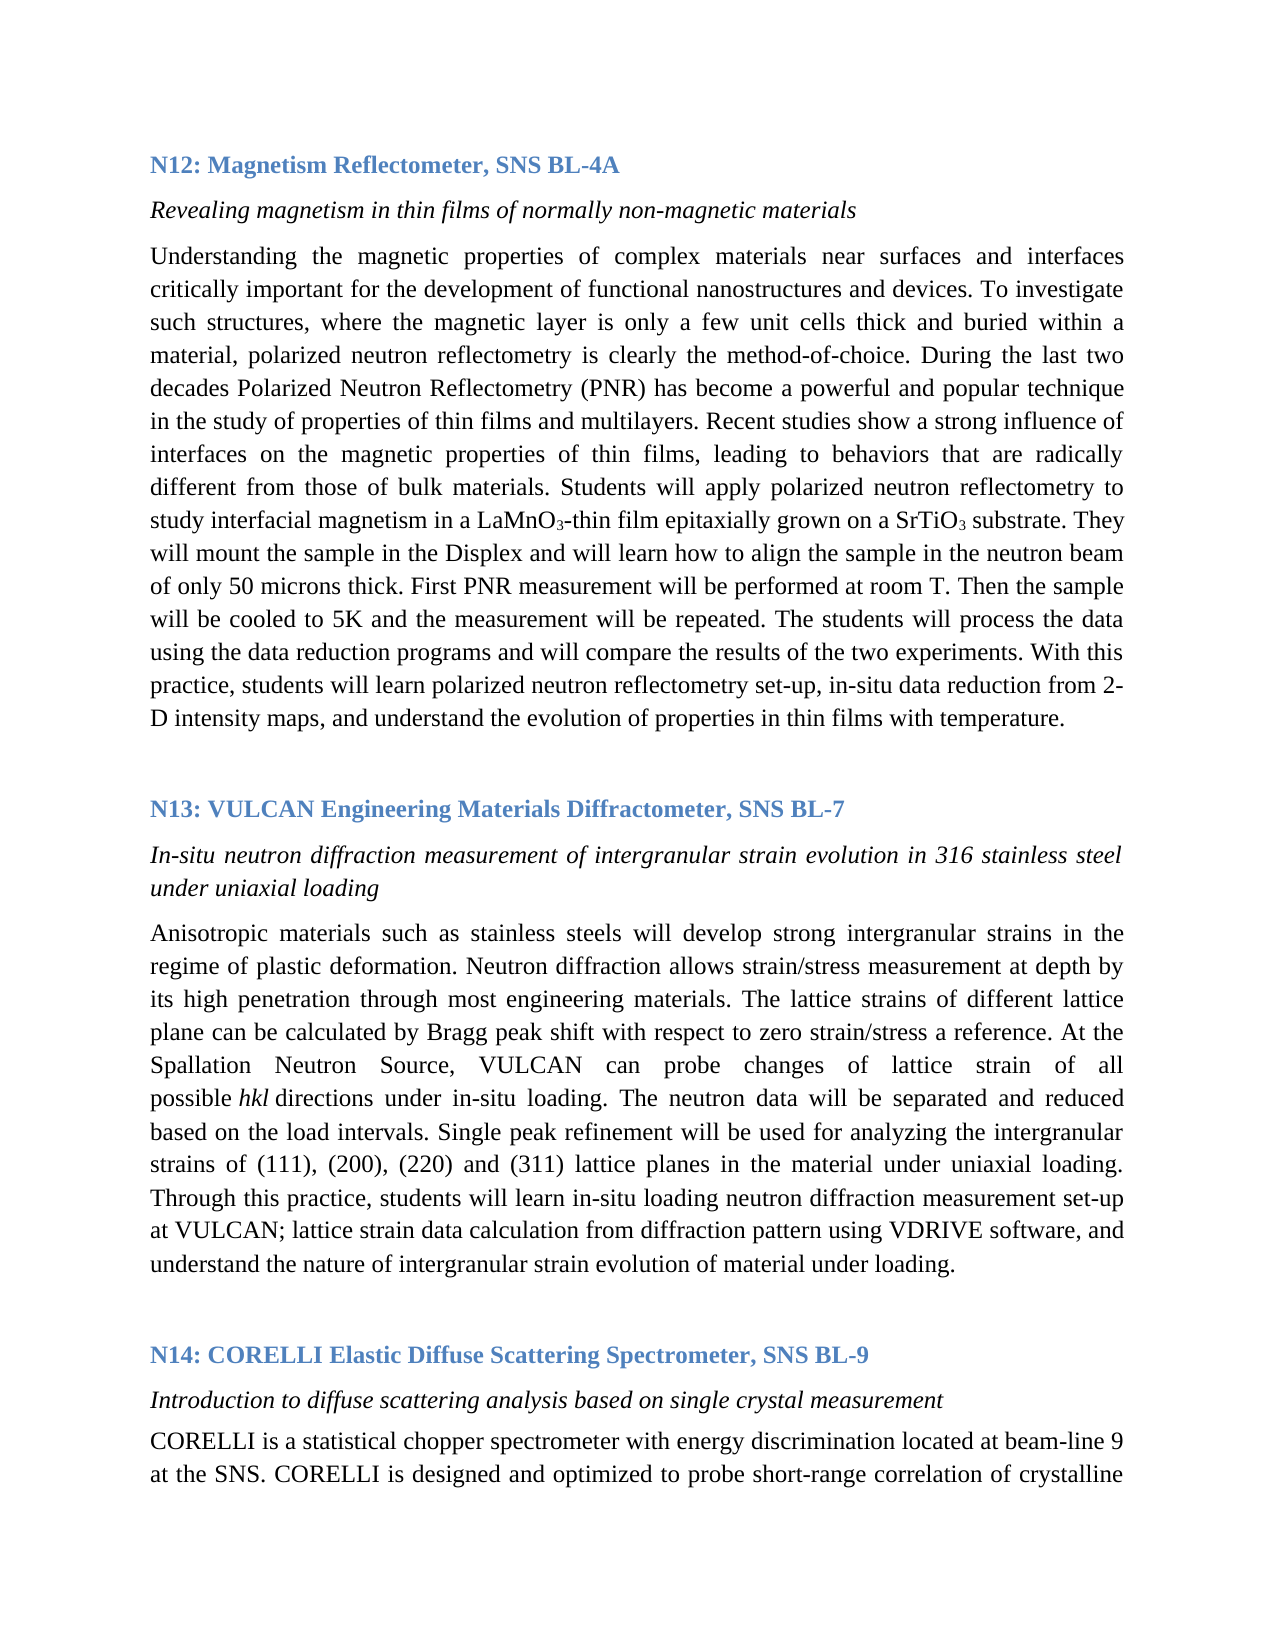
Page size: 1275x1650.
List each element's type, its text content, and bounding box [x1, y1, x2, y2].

text Anisotropic materials such as stainless steels will develop strong intergranular strains in the regime of plastic deformation. Neutron diffraction allows strain/stress measurement at depth by its high penetration through most engineering materials. The lattice strains of different lattice plane can be calculated by Bragg peak shift with respect to zero strain/stress a reference. At the Spallation Neutron Source, VULCAN can probe changes of lattice strain of all possible hkl directions under in-situ loading. The neutron data will be separated and reduced based on the load intervals. Single peak refinement will be used for analyzing the intergranular strains of (111), (200), (220) and (311) lattice planes in the material under uniaxial loading. Through this practice, students will learn in-situ loading neutron diffraction measurement set-up at VULCAN; lattice strain data calculation from diffraction pattern using VDRIVE software, and understand the nature of intergranular strain evolution of material under loading. [150, 918, 1125, 1277]
text N13: VULCAN Engineering Materials Diffractometer, SNS BL-7 [150, 794, 1125, 823]
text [150, 1426, 1125, 1488]
text Understanding the magnetic properties of complex materials near surfaces and interfaces critically important for the development of functional nanostructures and devices. To investigate such structures, where the magnetic layer is only a few unit cells thick and buried within a material, polarized neutron reflectometry is clearly the method-of-choice. During the last two decades Polarized Neutron Reflectometry (PNR) has become a powerful and popular technique in the study of properties of thin films and multilayers. Recent studies show a strong influence of interfaces on the magnetic properties of thin films, leading to behaviors that are radically different from those of bulk materials. Students will apply polarized neutron reflectometry to study interfacial magnetism in a LaMnO3-thin film epitaxially grown on a SrTiO3 substrate. They will mount the sample in the Displex and will learn how to align the sample in the neutron beam of only 50 microns thick. First PNR measurement will be performed at room T. Then the sample will be cooled to 5K and the measurement will be repeated. The students will process the data using the data reduction programs and will compare the results of the two experiments. With this practice, students will learn polarized neutron reflectometry set-up, in-situ data reduction from 2-D intensity maps, and understand the evolution of properties in thin films with temperature. [150, 241, 1125, 732]
text Revealing magnetism in thin films of normally non-magnetic materials [150, 196, 1125, 224]
text N14: CORELLI Elastic Diffuse Scattering Spectrometer, SNS BL-9 [150, 1340, 1125, 1368]
text In-situ neutron diffraction measurement of intergranular strain evolution in 316 stainless steel under uniaxial loading [150, 840, 1125, 902]
text N12: Magnetism Reflectometer, SNS BL-4A [150, 150, 1125, 179]
text Introduction to diffuse scattering analysis based on single crystal measurement [150, 1385, 1125, 1414]
